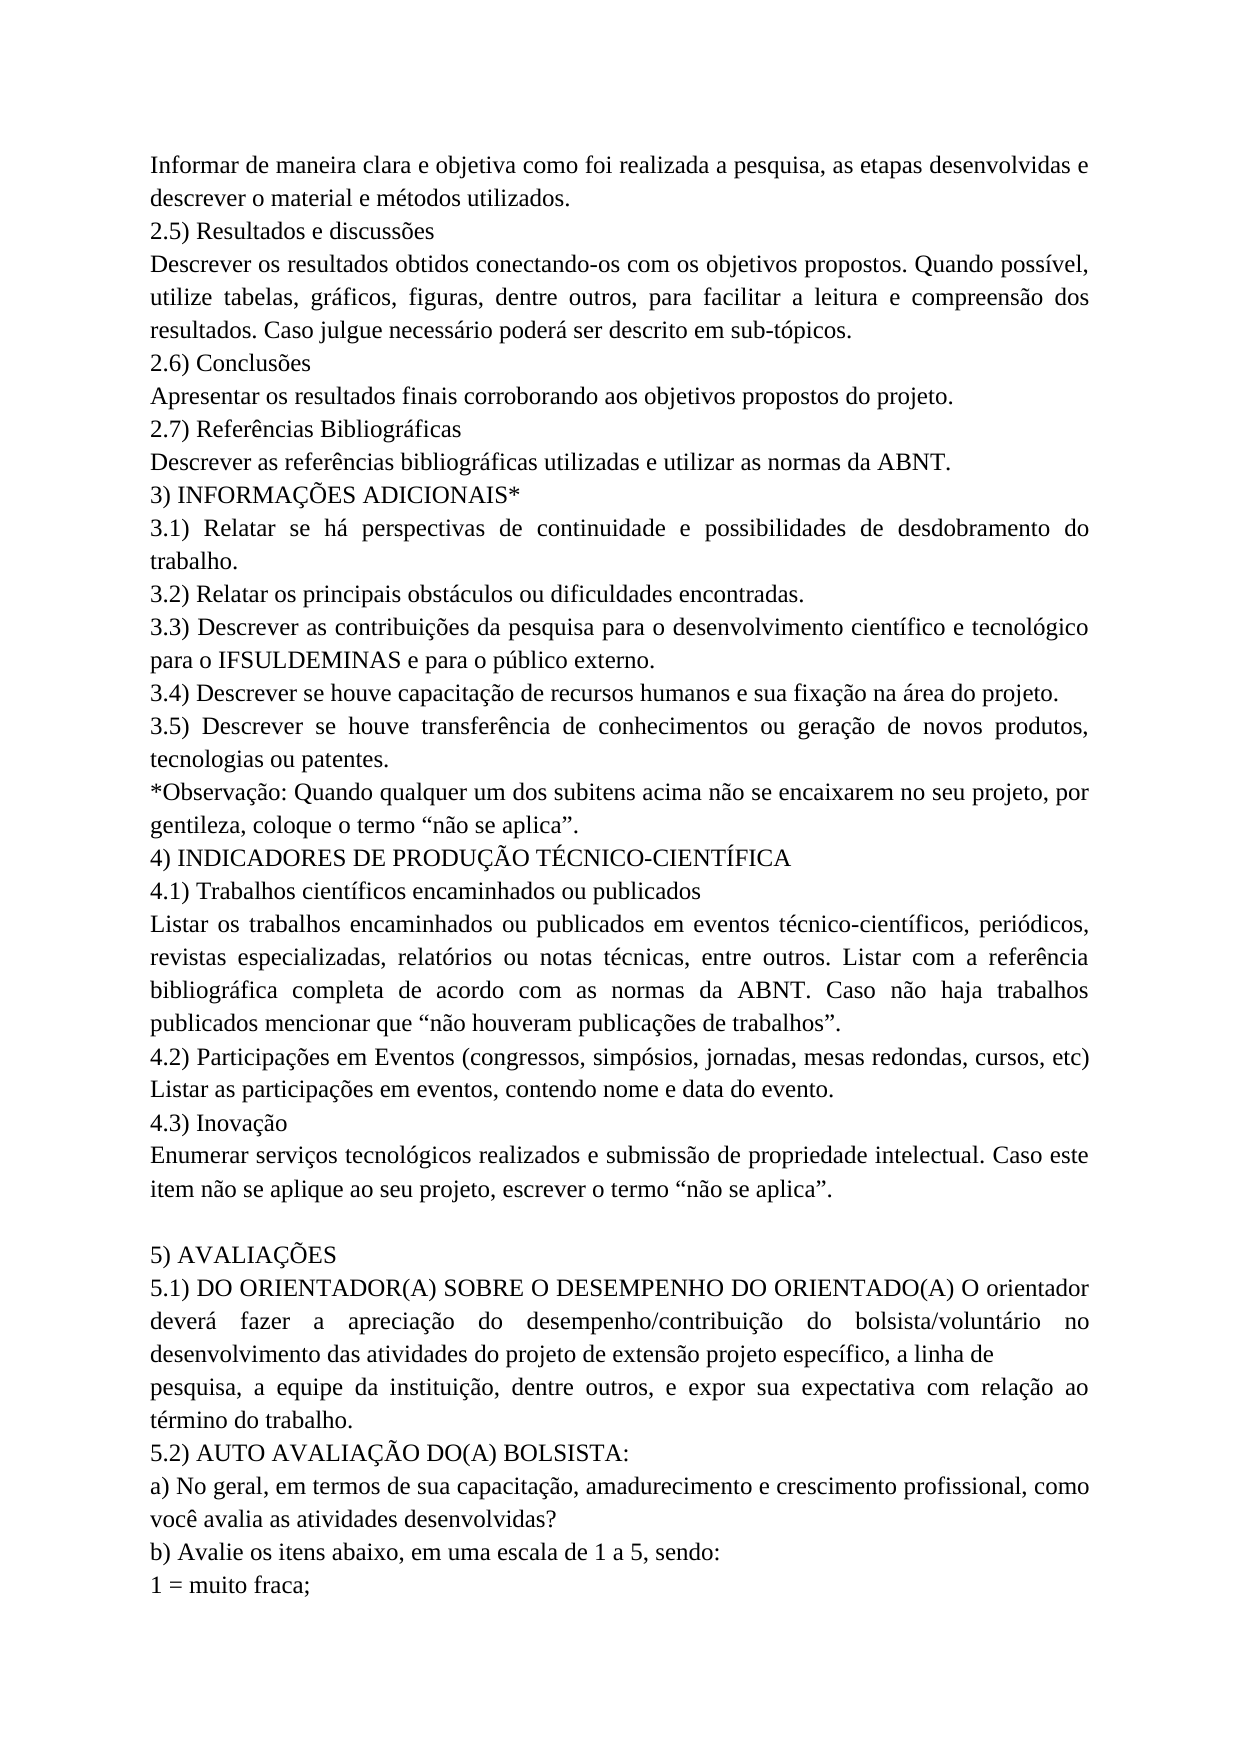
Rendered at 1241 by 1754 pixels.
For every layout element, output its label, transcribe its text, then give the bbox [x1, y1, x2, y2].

text Listar os trabalhos encaminhados ou publicados em eventos técnico-científicos, periódicos, revistas especializadas, relatórios ou notas técnicas, entre outros. Listar com a referência bibliográfica completa de acordo com as normas da ABNT. Caso não haja trabalhos publicados mencionar que “não houveram publicações de trabalhos”. [150, 909, 1090, 1037]
text 5.1) DO ORIENTADOR(A) SOBRE O DESEMPENHO DO ORIENTADO(A) O orientador deverá fazer a apreciação do desempenho/contribuição do bolsista/voluntário no desenvolvimento das atividades do projeto de extensão projeto específico, a linha de [150, 1273, 1090, 1367]
text 4) INDICADORES DE PRODUÇÃO TÉCNICO-CIENTÍFICA [150, 843, 1090, 872]
text Apresentar os resultados finais corroborando aos objetivos propostos do projeto. [150, 381, 1090, 410]
text 3.5) Descrever se houve transferência de conhecimentos ou geração de novos produtos, tecnologias ou patentes. [150, 711, 1090, 773]
text a) No geral, em termos de sua capacitação, amadurecimento e crescimento profissional, como você avalia as atividades desenvolvidas? [150, 1471, 1090, 1533]
text 2.5) Resultados e discussões [150, 216, 1090, 245]
text 4.3) Inovação [150, 1108, 1090, 1136]
text *Observação: Quando qualquer um dos subitens acima não se encaixarem no seu projeto, por gentileza, coloque o termo “não se aplica”. [150, 777, 1090, 839]
text 2.7) Referências Bibliográficas [150, 414, 1090, 443]
text 1 = muito fraca; [150, 1570, 1090, 1599]
text Informar de maneira clara e objetiva como foi realizada a pesquisa, as etapas desenvolvidas e descrever o material e métodos utilizados. [150, 150, 1090, 212]
text 5.2) AUTO AVALIAÇÃO DO(A) BOLSISTA: [150, 1438, 1090, 1467]
text pesquisa, a equipe da instituição, dentre outros, e expor sua expectativa com relação ao término do trabalho. [150, 1372, 1090, 1433]
text 3.2) Relatar os principais obstáculos ou dificuldades encontradas. [150, 579, 1090, 608]
text b) Avalie os itens abaixo, em uma escala de 1 a 5, sendo: [150, 1537, 1090, 1566]
text Enumerar serviços tecnológicos realizados e submissão de propriedade intelectual. Caso este item não se aplique ao seu projeto, escrever o termo “não se aplica”. [150, 1141, 1090, 1202]
text 3) INFORMAÇÕES ADICIONAIS* [150, 480, 1090, 509]
text 5) AVALIAÇÕES [150, 1240, 1090, 1268]
text 4.2) Participações em Eventos (congressos, simpósios, jornadas, mesas redondas, cursos, etc) Listar as participações em eventos, contendo nome e data do evento. [150, 1042, 1090, 1103]
text 4.1) Trabalhos científicos encaminhados ou publicados [150, 876, 1090, 905]
text 3.4) Descrever se houve capacitação de recursos humanos e sua fixação na área do projeto. [150, 678, 1090, 707]
text Descrever as referências bibliográficas utilizadas e utilizar as normas da ABNT. [150, 447, 1090, 476]
text 2.6) Conclusões [150, 348, 1090, 377]
text Descrever os resultados obtidos conectando-os com os objetivos propostos. Quando possível, utilize tabelas, gráficos, figuras, dentre outros, para facilitar a leitura e compreensão dos resultados. Caso julgue necessário poderá ser descrito em sub-tópicos. [150, 249, 1090, 344]
text 3.3) Descrever as contribuições da pesquisa para o desenvolvimento científico e tecnológico para o IFSULDEMINAS e para o público externo. [150, 612, 1090, 674]
text 3.1) Relatar se há perspectivas de continuidade e possibilidades de desdobramento do trabalho. [150, 513, 1090, 575]
